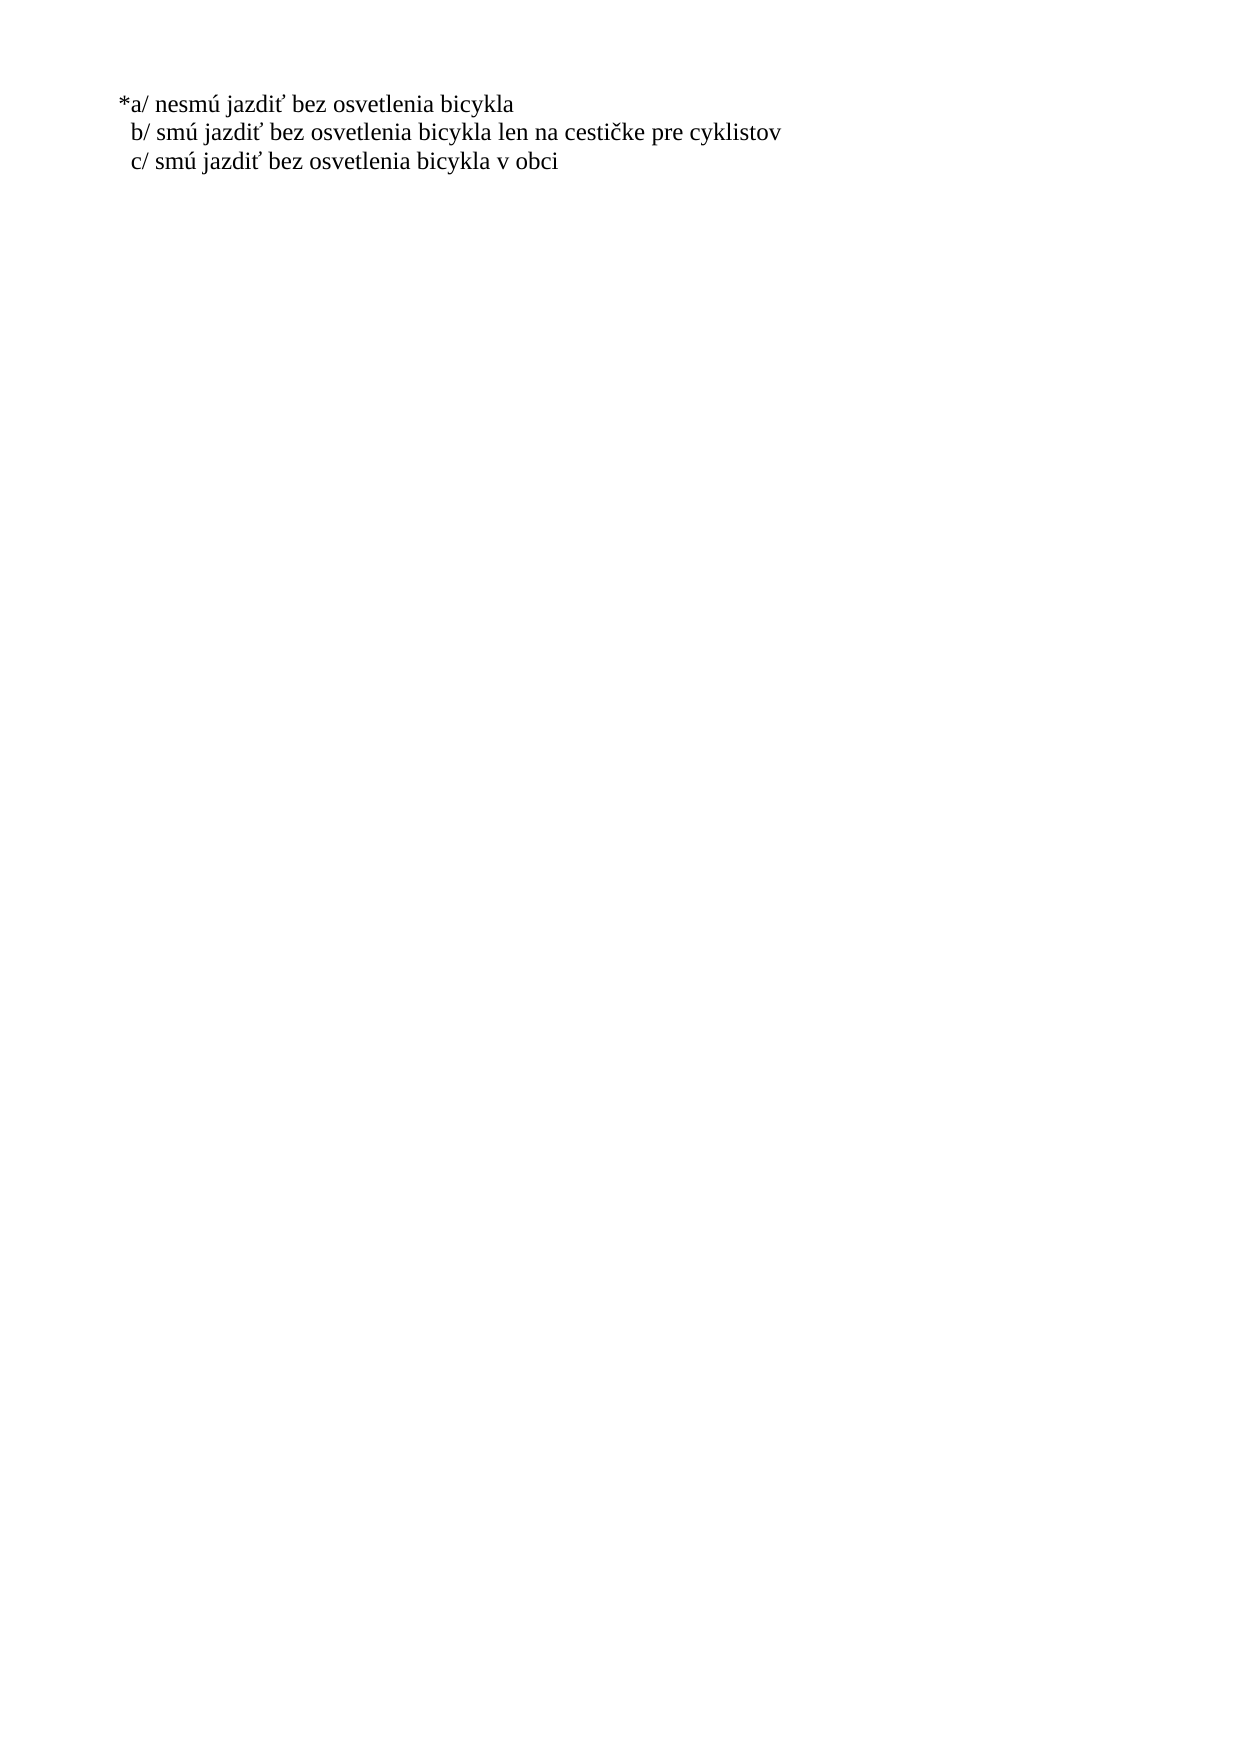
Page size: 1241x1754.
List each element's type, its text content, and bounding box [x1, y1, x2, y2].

text b/ smú jazdiť bez osvetlenia bicykla len na cestičke pre cyklistov [118, 117, 1122, 146]
text c/ smú jazdiť bez osvetlenia bicykla v obci [118, 146, 1122, 175]
text *a/ nesmú jazdiť bez osvetlenia bicykla [118, 89, 1122, 117]
